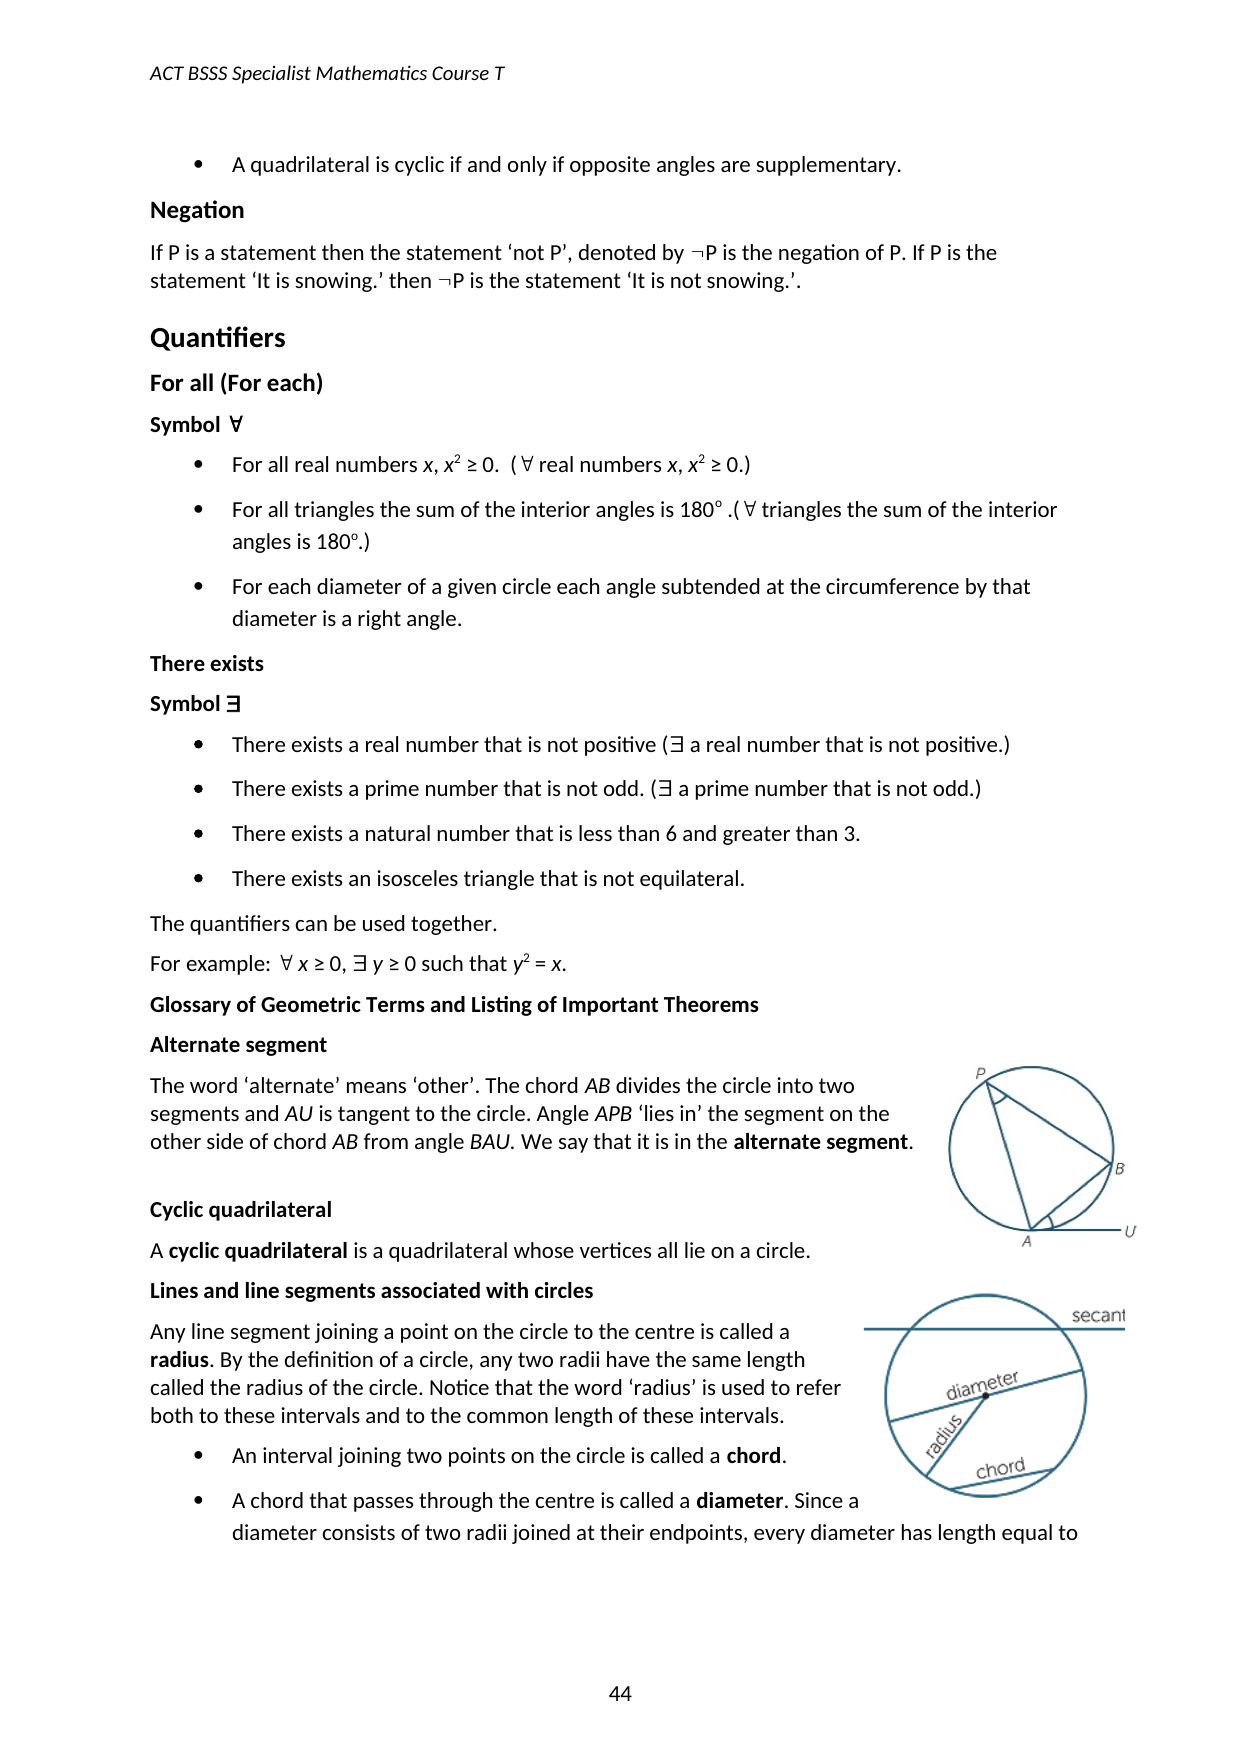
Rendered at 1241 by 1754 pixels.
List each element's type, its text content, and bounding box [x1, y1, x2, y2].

text The quantifiers can be used together. [150, 909, 1090, 937]
text If P is a statement then the statement ‘not P’, denoted by P is the negation of P. If P is the statement ‘It is snowing.’ then P is the statement ‘It is not snowing.’. [150, 238, 1090, 294]
list There exists a prime number that is not odd. ( a prime number that is not odd.) [194, 774, 1090, 803]
subtitle Negation [150, 195, 1090, 225]
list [194, 1486, 1090, 1546]
text Lines and line segments associated with circles [150, 1276, 1090, 1304]
subtitle For all (For each) [150, 367, 1090, 397]
list There exists a real number that is not positive ( a real number that is not positive.) [194, 730, 1090, 758]
text Cyclic quadrilateral [150, 1195, 947, 1223]
subtitle Quantifiers [150, 319, 1090, 354]
text There exists [150, 649, 1090, 677]
list A quadrilateral is cyclic if and only if opposite angles are supplementary. [194, 150, 1090, 178]
text Alternate segment [150, 1030, 1090, 1058]
text Symbol [150, 410, 1090, 438]
list For all real numbers x, x2 ≥ 0. ( real numbers x, x2 ≥ 0.) [194, 450, 1090, 478]
list An interval joining two points on the circle is called a chord. [194, 1441, 907, 1469]
picture [947, 1063, 1138, 1248]
text Glossary of Geometric Terms and Listing of Important Theorems [150, 990, 1090, 1018]
text The word ‘alternate’ means ‘other’. The chord AB divides the circle into two segments and AU is tangent to the circle. Angle APB ‘lies in’ the segment on the other side of chord AB from angle BAU. We say that it is in the alternate segment. [150, 1071, 947, 1183]
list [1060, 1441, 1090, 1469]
list For each diameter of a given circle each angle subtended at the circumference by that diameter is a right angle. [194, 572, 1090, 632]
text Any line segment joining a point on the circle to the centre is called a radius. By the definition of a circle, any two radii have the same length called the radius of the circle. Notice that the word ‘radius’ is used to refer both to these intervals and to the common length of these intervals. [150, 1317, 878, 1429]
text For example: x ≥ 0, y ≥ 0 such that y2 = x. [150, 949, 1090, 977]
text Symbol [150, 689, 1090, 717]
picture [862, 1293, 1125, 1497]
list There exists an isosceles triangle that is not equilateral. [194, 864, 1090, 892]
text A cyclic quadrilateral is a quadrilateral whose vertices all lie on a circle. [150, 1236, 1090, 1264]
list There exists a natural number that is less than 6 and greater than 3. [194, 819, 1090, 847]
list For all triangles the sum of the interior angles is 180o .( triangles the sum of the interior angles is 180o.) [194, 495, 1090, 555]
